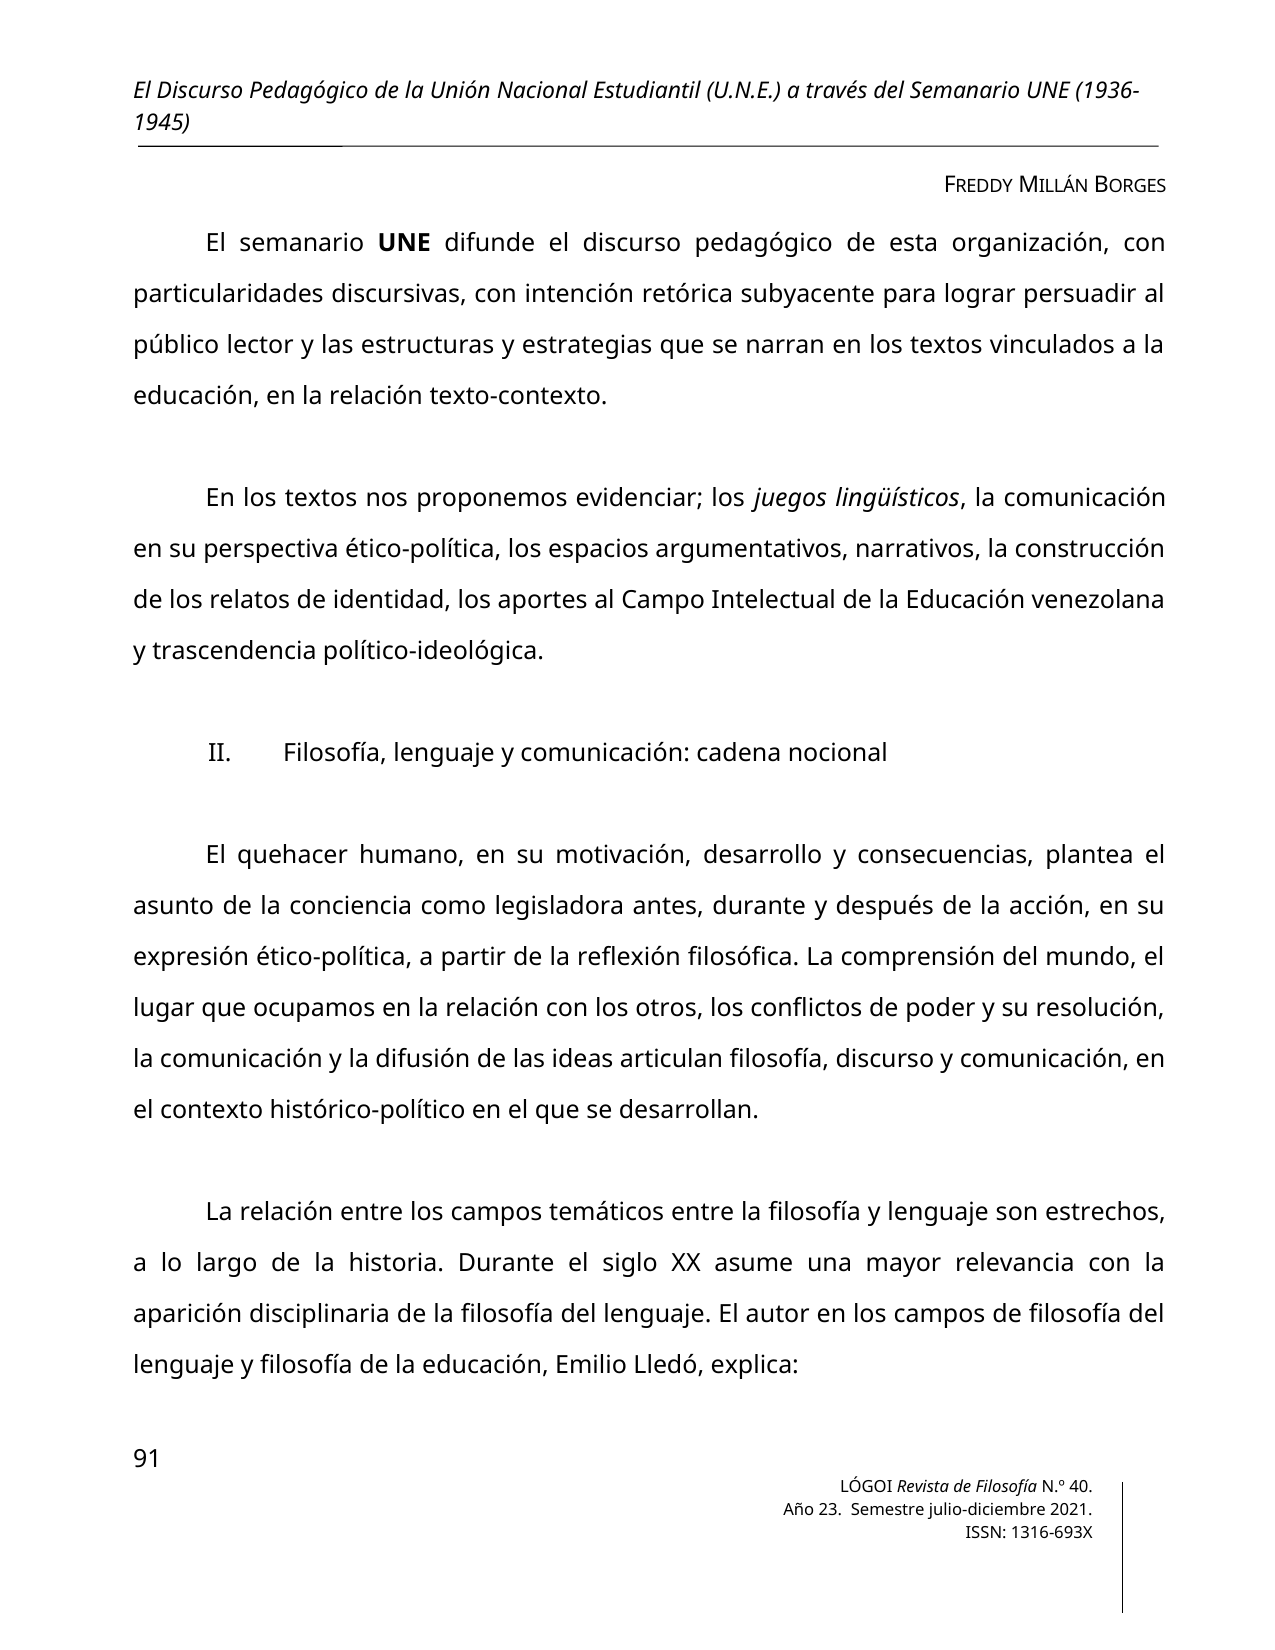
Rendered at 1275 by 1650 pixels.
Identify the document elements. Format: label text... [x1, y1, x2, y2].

list La relación entre los campos temáticos entre la filosofía y lenguaje son estrechos, a lo largo de la historia. Durante el siglo XX asume una mayor relevancia con la aparición disciplinaria de la filosofía del lenguaje. El autor en los campos de filosofía del lenguaje y filosofía de la educación, Emilio Lledó, explica: [133, 1194, 1167, 1381]
list En los textos nos proponemos evidenciar; los juegos lingüísticos, la comunicación en su perspectiva ético-política, los espacios argumentativos, narrativos, la construcción de los relatos de identidad, los aportes al Campo Intelectual de la Educación venezolana y trascendencia político-ideológica. [133, 479, 1167, 667]
list El quehacer humano, en su motivación, desarrollo y consecuencias, plantea el asunto de la conciencia como legisladora antes, durante y después de la acción, en su expresión ético-política, a partir de la reflexión filosófica. La comprensión del mundo, el lugar que ocupamos en la relación con los otros, los conflictos de poder y su resolución, la comunicación y la difusión de las ideas articulan filosofía, discurso y comunicación, en el contexto histórico-político en el que se desarrollan. [133, 837, 1167, 1126]
list Filosofía, lenguaje y comunicación: cadena nocional [208, 735, 1167, 769]
list El semanario UNE difunde el discurso pedagógico de esta organización, con particularidades discursivas, con intención retórica subyacente para lograr persuadir al público lector y las estructuras y estrategias que se narran en los textos vinculados a la educación, en la relación texto-contexto. [133, 224, 1167, 411]
